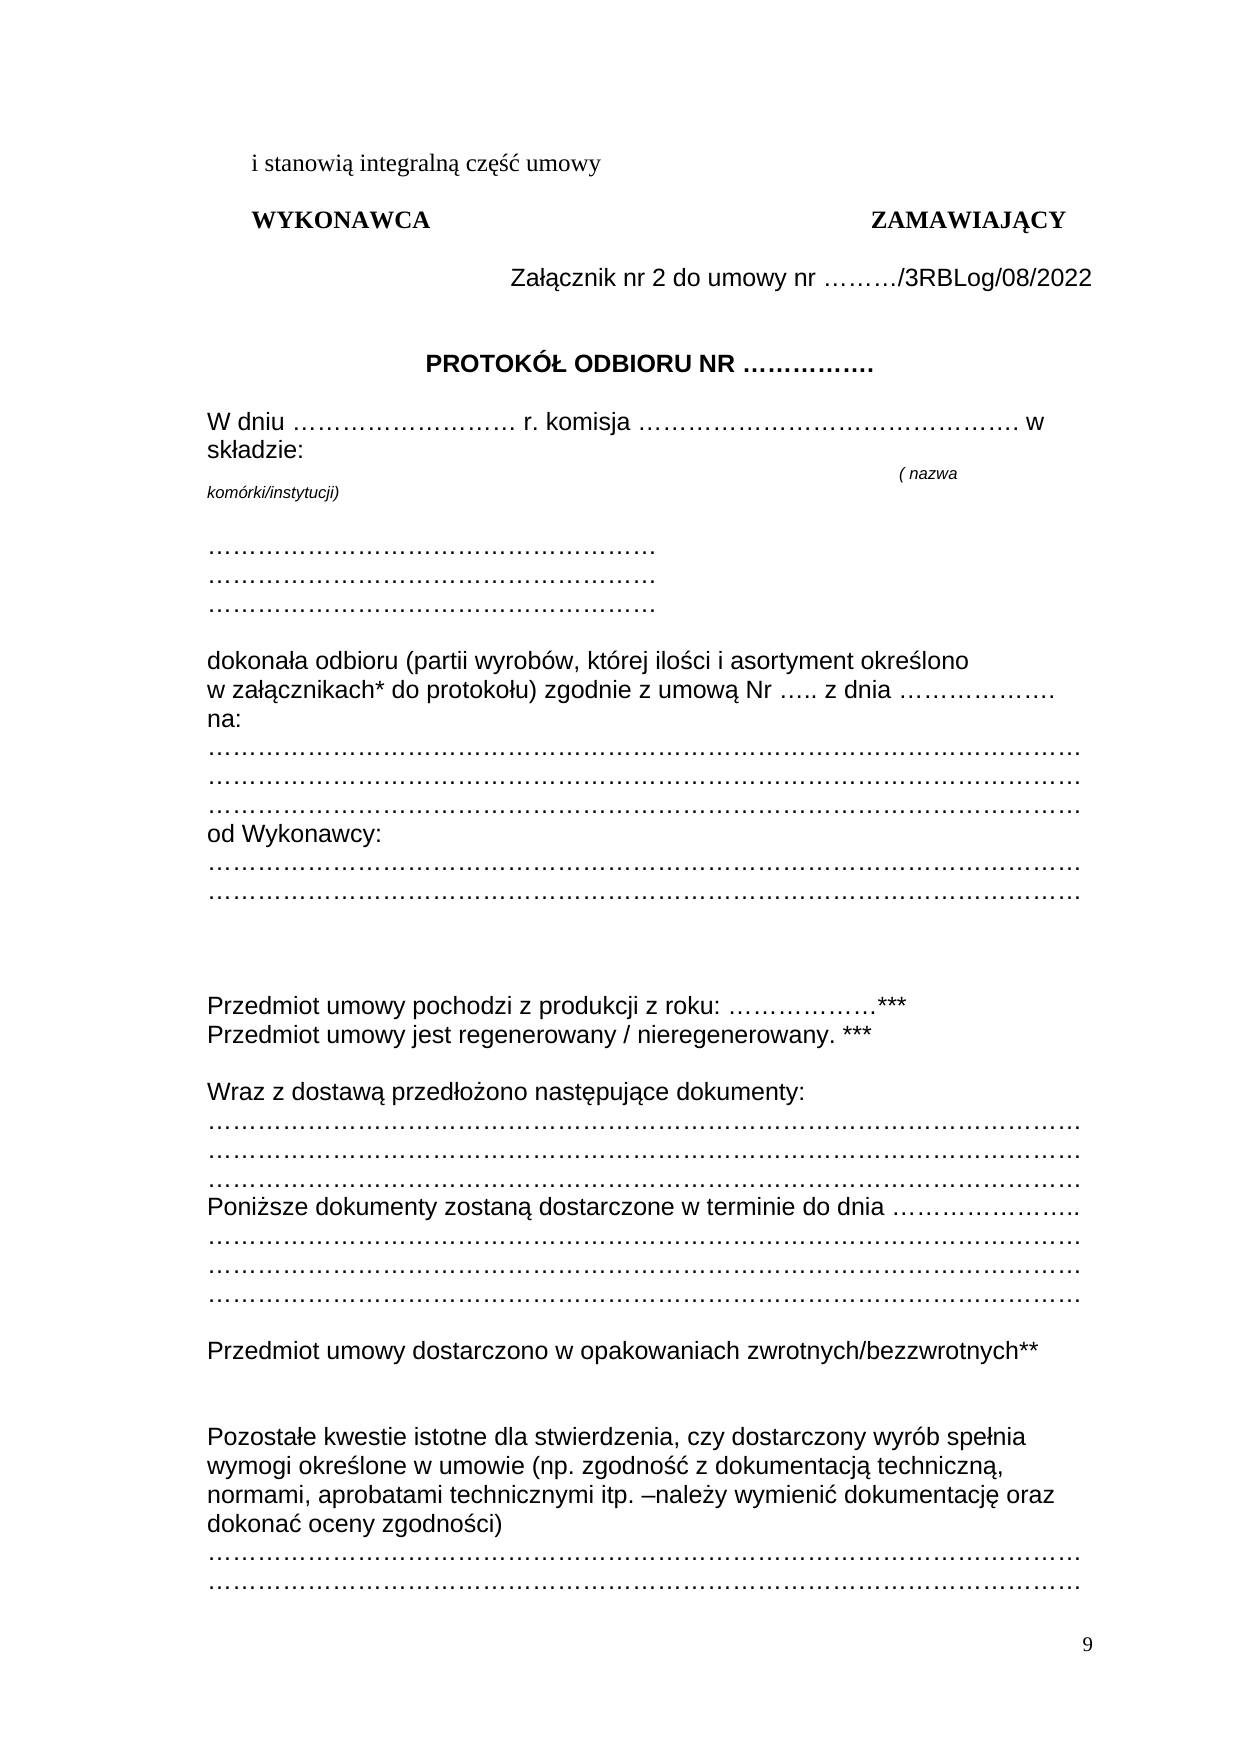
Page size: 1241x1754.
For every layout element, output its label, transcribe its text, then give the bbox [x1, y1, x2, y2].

text Przedmiot umowy jest regenerowany / nieregenerowany. *** [207, 1020, 1092, 1048]
text …………………………………………………………………………………………… [207, 1250, 1092, 1278]
text …………………………………………………………………………………………… [207, 1106, 1092, 1135]
text dokonała odbioru (partii wyrobów, której ilości i asortyment określono w załącznikach* do protokołu) zgodnie z umową Nr ….. z dnia ………………. [207, 646, 1092, 703]
text Pozostałe kwestie istotne dla stwierdzenia, czy dostarczony wyrób spełnia wymogi określone w umowie (np. zgodność z dokumentacją techniczną, normami, aprobatami technicznymi itp. –należy wymienić dokumentację oraz dokonać oceny zgodności) [207, 1422, 1092, 1537]
text ……………………………………………… [207, 560, 1092, 588]
text ……………………………………………… [207, 588, 1092, 617]
text Załącznik nr 2 do umowy nr ………/3RBLog/08/2022 [207, 263, 1092, 291]
text …………………………………………………………………………………………… [207, 1537, 1092, 1566]
text …………………………………………………………………………………………… [207, 1163, 1092, 1192]
text Wraz z dostawą przedłożono następujące dokumenty: [207, 1077, 1092, 1106]
text …………………………………………………………………………………………… [207, 1278, 1092, 1307]
text …………………………………………………………………………………………… [207, 732, 1092, 761]
text …………………………………………………………………………………………… [207, 761, 1092, 790]
text Poniższe dokumenty zostaną dostarczone w terminie do dnia ………………….. [207, 1192, 1092, 1221]
text od Wykonawcy: …………………………………………………………………………………………… [207, 818, 1092, 876]
text W dniu ……………………… r. komisja ………………………………………. w składzie: [207, 406, 1092, 464]
text WYKONAWCA ZAMAWIAJĄCY [207, 205, 1092, 234]
text Przedmiot umowy dostarczono w opakowaniach zwrotnych/bezzwrotnych** [207, 1336, 1092, 1365]
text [207, 1566, 1092, 1595]
text ……………………………………………… [207, 531, 1092, 560]
text …………………………………………………………………………………………… [207, 1221, 1092, 1250]
text …………………………………………………………………………………………… [207, 876, 1092, 905]
text PROTOKÓŁ ODBIORU NR ……………. [207, 349, 1092, 378]
text …………………………………………………………………………………………… [207, 1135, 1092, 1163]
text Przedmiot umowy pochodzi z produkcji z roku: ………………*** [207, 991, 1092, 1020]
text na: [207, 703, 1092, 732]
text …………………………………………………………………………………………… [207, 790, 1092, 818]
text i stanowią integralną część umowy [251, 148, 1092, 176]
text ( nazwa komórki/instytucji) [207, 464, 1092, 502]
